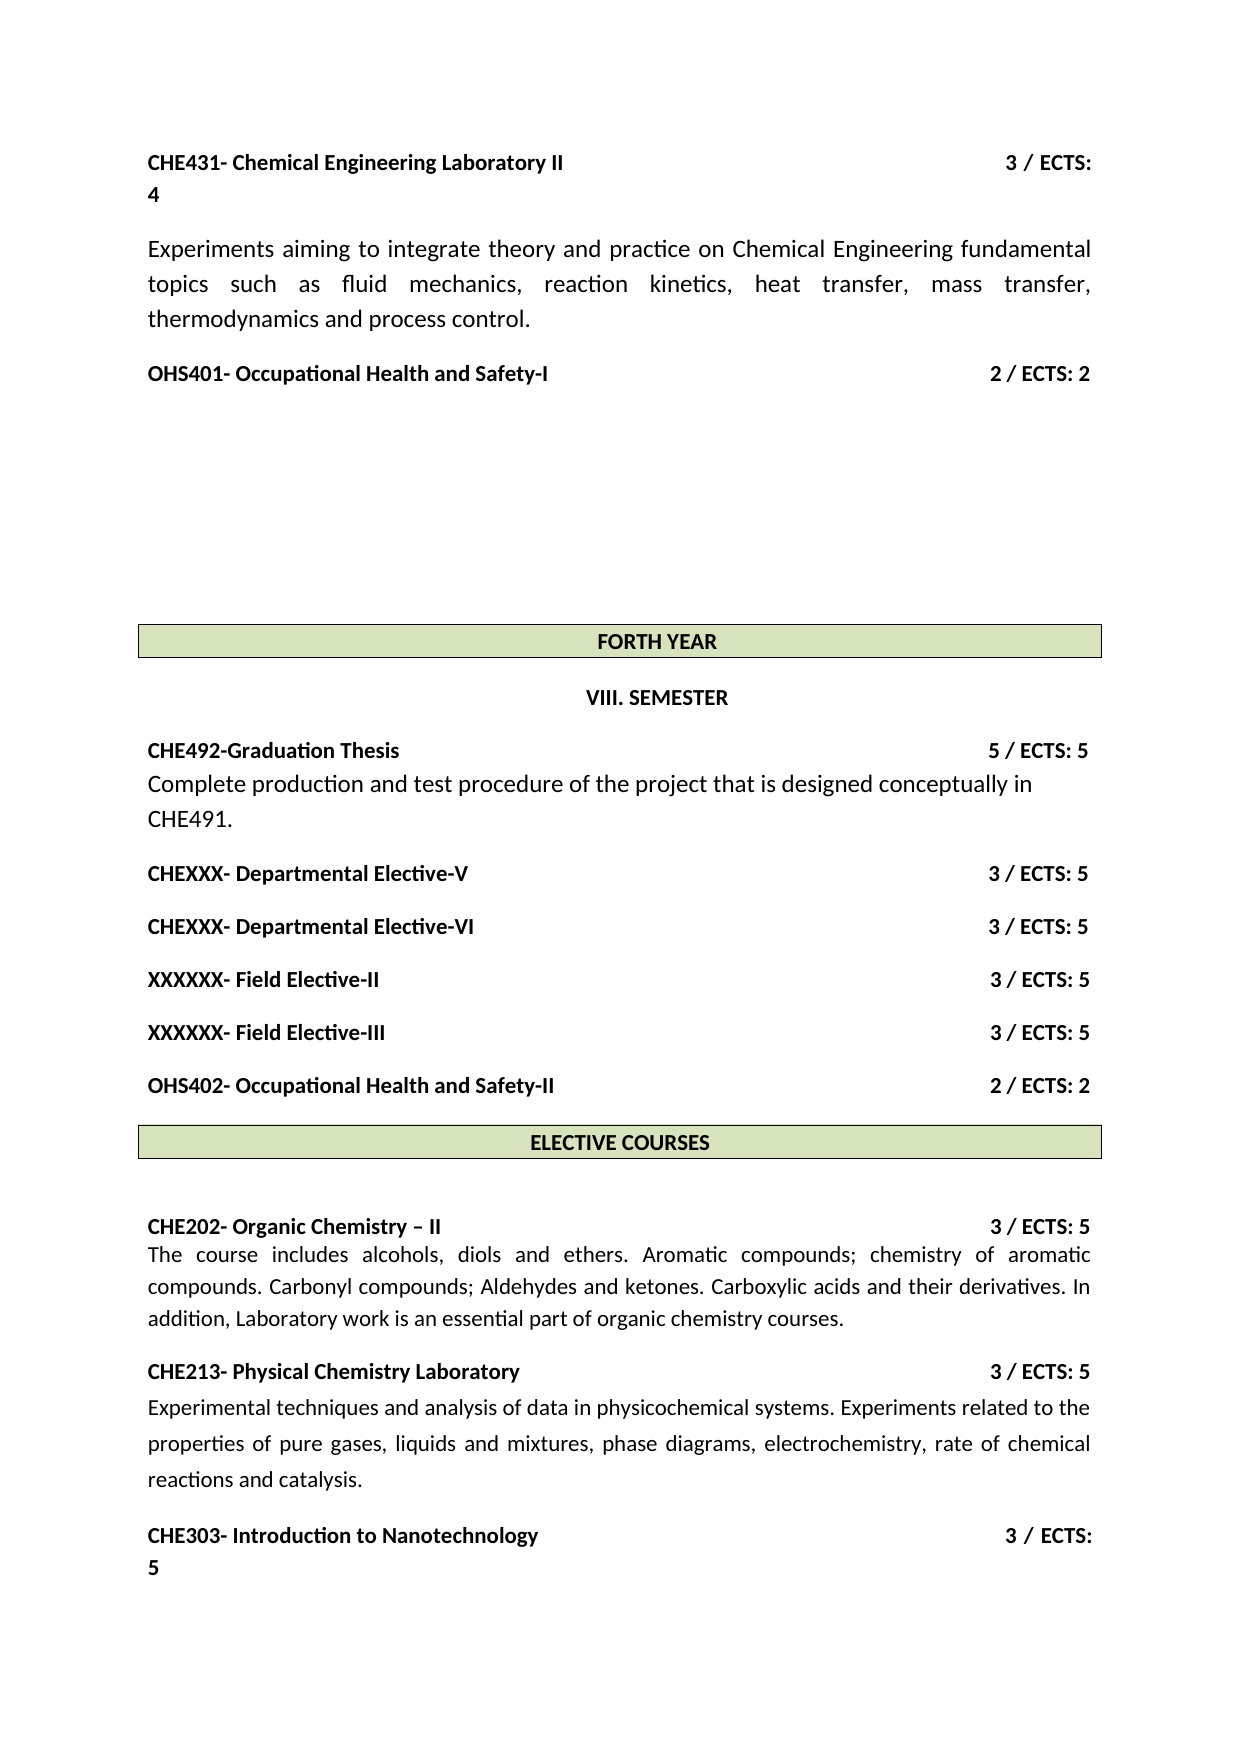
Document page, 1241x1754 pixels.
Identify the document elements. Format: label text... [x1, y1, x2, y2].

text CHE213- Physical Chemistry Laboratory 3 / ECTS: 5 [148, 1357, 1093, 1385]
text XXXXXX- Field Elective-III 3 / ECTS: 5 [148, 1018, 1093, 1046]
text The course includes alcohols, diols and ethers. Aromatic compounds; chemistry of aromatic compounds. Carbonyl compounds; Aldehydes and ketones. Carboxylic acids and their derivatives. In addition, Laboratory work is an essential part of organic chemistry courses. [148, 1240, 1093, 1332]
text ELECTIVE COURSES [139, 1126, 1101, 1158]
text VIII. SEMESTER [148, 683, 1093, 711]
text Experiments aiming to integrate theory and practice on Chemical Engineering fundamental topics such as fluid mechanics, reaction kinetics, heat transfer, mass transfer, thermodynamics and process control. [148, 233, 1093, 333]
text FORTH YEAR [139, 625, 1101, 657]
text CHE492-Graduation Thesis 5 / ECTS: 5 Complete production and test procedure of the project that is designed conceptually in CHE491. [148, 736, 1093, 834]
text Experimental techniques and analysis of data in physicochemical systems. Experiments related to the properties of pure gases, liquids and mixtures, phase diagrams, electrochemistry, rate of chemical reactions and catalysis. [148, 1385, 1093, 1493]
text XXXXXX- Field Elective-II 3 / ECTS: 5 [148, 965, 1093, 993]
text CHE202- Organic Chemistry – II 3 / ECTS: 5 [148, 1212, 1093, 1240]
text CHE303- Introduction to Nanotechnology 3 / ECTS: 5 [148, 1521, 1093, 1581]
text OHS402- Occupational Health and Safety-II 2 / ECTS: 2 [148, 1071, 1093, 1099]
text CHEXXX- Departmental Elective-V 3 / ECTS: 5 [148, 859, 1093, 887]
text OHS401- Occupational Health and Safety-I 2 / ECTS: 2 [148, 359, 1093, 387]
text CHE431- Chemical Engineering Laboratory II 3 / ECTS: 4 [148, 148, 1093, 208]
text CHEXXX- Departmental Elective-VI 3 / ECTS: 5 [148, 912, 1093, 940]
